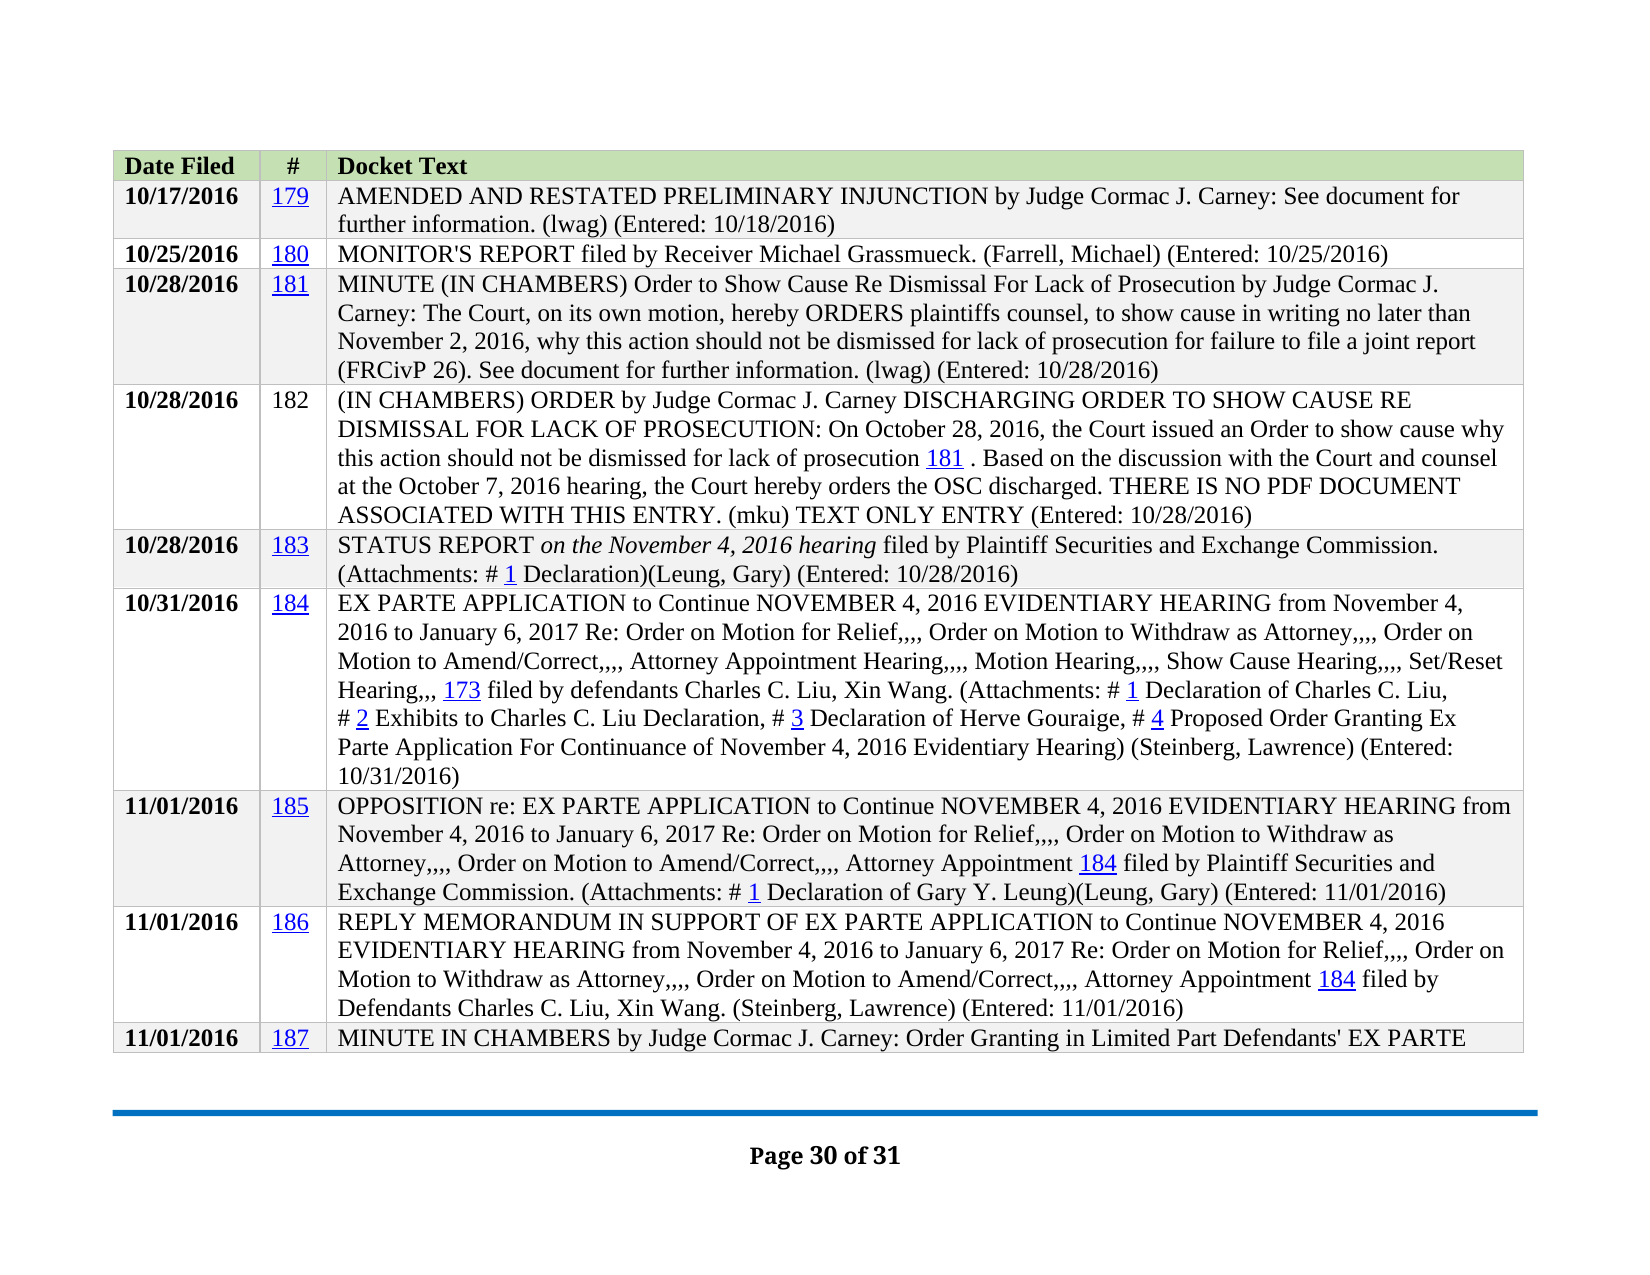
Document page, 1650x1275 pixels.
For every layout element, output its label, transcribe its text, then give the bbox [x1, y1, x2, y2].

table_cell STATUS REPORT on the November 4, 2016 hearing filed by Plaintiff Securities and Exchange Commission. (Attachments: # 1 Declaration)(Leung, Gary) (Entered: 10/28/2016) [327, 530, 1523, 587]
table_header # [261, 151, 326, 180]
table_cell OPPOSITION re: EX PARTE APPLICATION to Continue NOVEMBER 4, 2016 EVIDENTIARY HEARING from November 4, 2016 to January 6, 2017 Re: Order on Motion for Relief,,,, Order on Motion to Withdraw as Attorney,,,, Order on Motion to Amend/Correct,,,, Attorney Appointment 184 filed by Plaintiff Securities and Exchange Commission. (Attachments: # 1 Declaration of Gary Y. Leung)(Leung, Gary) (Entered: 11/01/2016) [327, 791, 1523, 906]
table_cell 179 [261, 181, 326, 238]
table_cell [327, 1023, 1523, 1052]
table_cell 11/01/2016 [114, 791, 259, 906]
table_cell REPLY MEMORANDUM IN SUPPORT OF EX PARTE APPLICATION to Continue NOVEMBER 4, 2016 EVIDENTIARY HEARING from November 4, 2016 to January 6, 2017 Re: Order on Motion for Relief,,,, Order on Motion to Withdraw as Attorney,,,, Order on Motion to Amend/Correct,,,, Attorney Appointment 184 filed by Defendants Charles C. Liu, Xin Wang. (Steinberg, Lawrence) (Entered: 11/01/2016) [327, 907, 1523, 1022]
table_cell 183 [261, 530, 326, 587]
table_cell (IN CHAMBERS) ORDER by Judge Cormac J. Carney DISCHARGING ORDER TO SHOW CAUSE RE DISMISSAL FOR LACK OF PROSECUTION: On October 28, 2016, the Court issued an Order to show cause why this action should not be dismissed for lack of prosecution 181 . Based on the discussion with the Court and counsel at the October 7, 2016 hearing, the Court hereby orders the OSC discharged. THERE IS NO PDF DOCUMENT ASSOCIATED WITH THIS ENTRY. (mku) TEXT ONLY ENTRY (Entered: 10/28/2016) [327, 385, 1523, 529]
table_cell 10/25/2016 [114, 239, 259, 268]
table_cell 10/17/2016 [114, 181, 259, 238]
table_cell 181 [261, 269, 326, 384]
table_cell 182 [261, 385, 326, 529]
table_cell AMENDED AND RESTATED PRELIMINARY INJUNCTION by Judge Cormac J. Carney: See document for further information. (lwag) (Entered: 10/18/2016) [327, 181, 1523, 238]
table_cell EX PARTE APPLICATION to Continue NOVEMBER 4, 2016 EVIDENTIARY HEARING from November 4, 2016 to January 6, 2017 Re: Order on Motion for Relief,,,, Order on Motion to Withdraw as Attorney,,,, Order on Motion to Amend/Correct,,,, Attorney Appointment Hearing,,,, Motion Hearing,,,, Show Cause Hearing,,,, Set/Reset Hearing,,, 173 filed by defendants Charles C. Liu, Xin Wang. (Attachments: # 1 Declaration of Charles C. Liu, # 2 Exhibits to Charles C. Liu Declaration, # 3 Declaration of Herve Gouraige, # 4 Proposed Order Granting Ex Parte Application For Continuance of November 4, 2016 Evidentiary Hearing) (Steinberg, Lawrence) (Entered: 10/31/2016) [327, 589, 1523, 790]
table_cell MONITOR'S REPORT filed by Receiver Michael Grassmueck. (Farrell, Michael) (Entered: 10/25/2016) [327, 239, 1523, 268]
table_cell 184 [261, 589, 326, 790]
table_header Docket Text [327, 151, 1523, 180]
table_cell 11/01/2016 [114, 1023, 259, 1052]
table_cell 10/28/2016 [114, 530, 259, 587]
table_header Date Filed [114, 151, 259, 180]
table_cell 10/31/2016 [114, 589, 259, 790]
table_cell 11/01/2016 [114, 907, 259, 1022]
table_cell 180 [261, 239, 326, 268]
table_cell 186 [261, 907, 326, 1022]
table_cell MINUTE (IN CHAMBERS) Order to Show Cause Re Dismissal For Lack of Prosecution by Judge Cormac J. Carney: The Court, on its own motion, hereby ORDERS plaintiffs counsel, to show cause in writing no later than November 2, 2016, why this action should not be dismissed for lack of prosecution for failure to file a joint report (FRCivP 26). See document for further information. (lwag) (Entered: 10/28/2016) [327, 269, 1523, 384]
table_cell 187 [261, 1023, 326, 1052]
table_cell 10/28/2016 [114, 385, 259, 529]
table_cell 10/28/2016 [114, 269, 259, 384]
table_cell 185 [261, 791, 326, 906]
